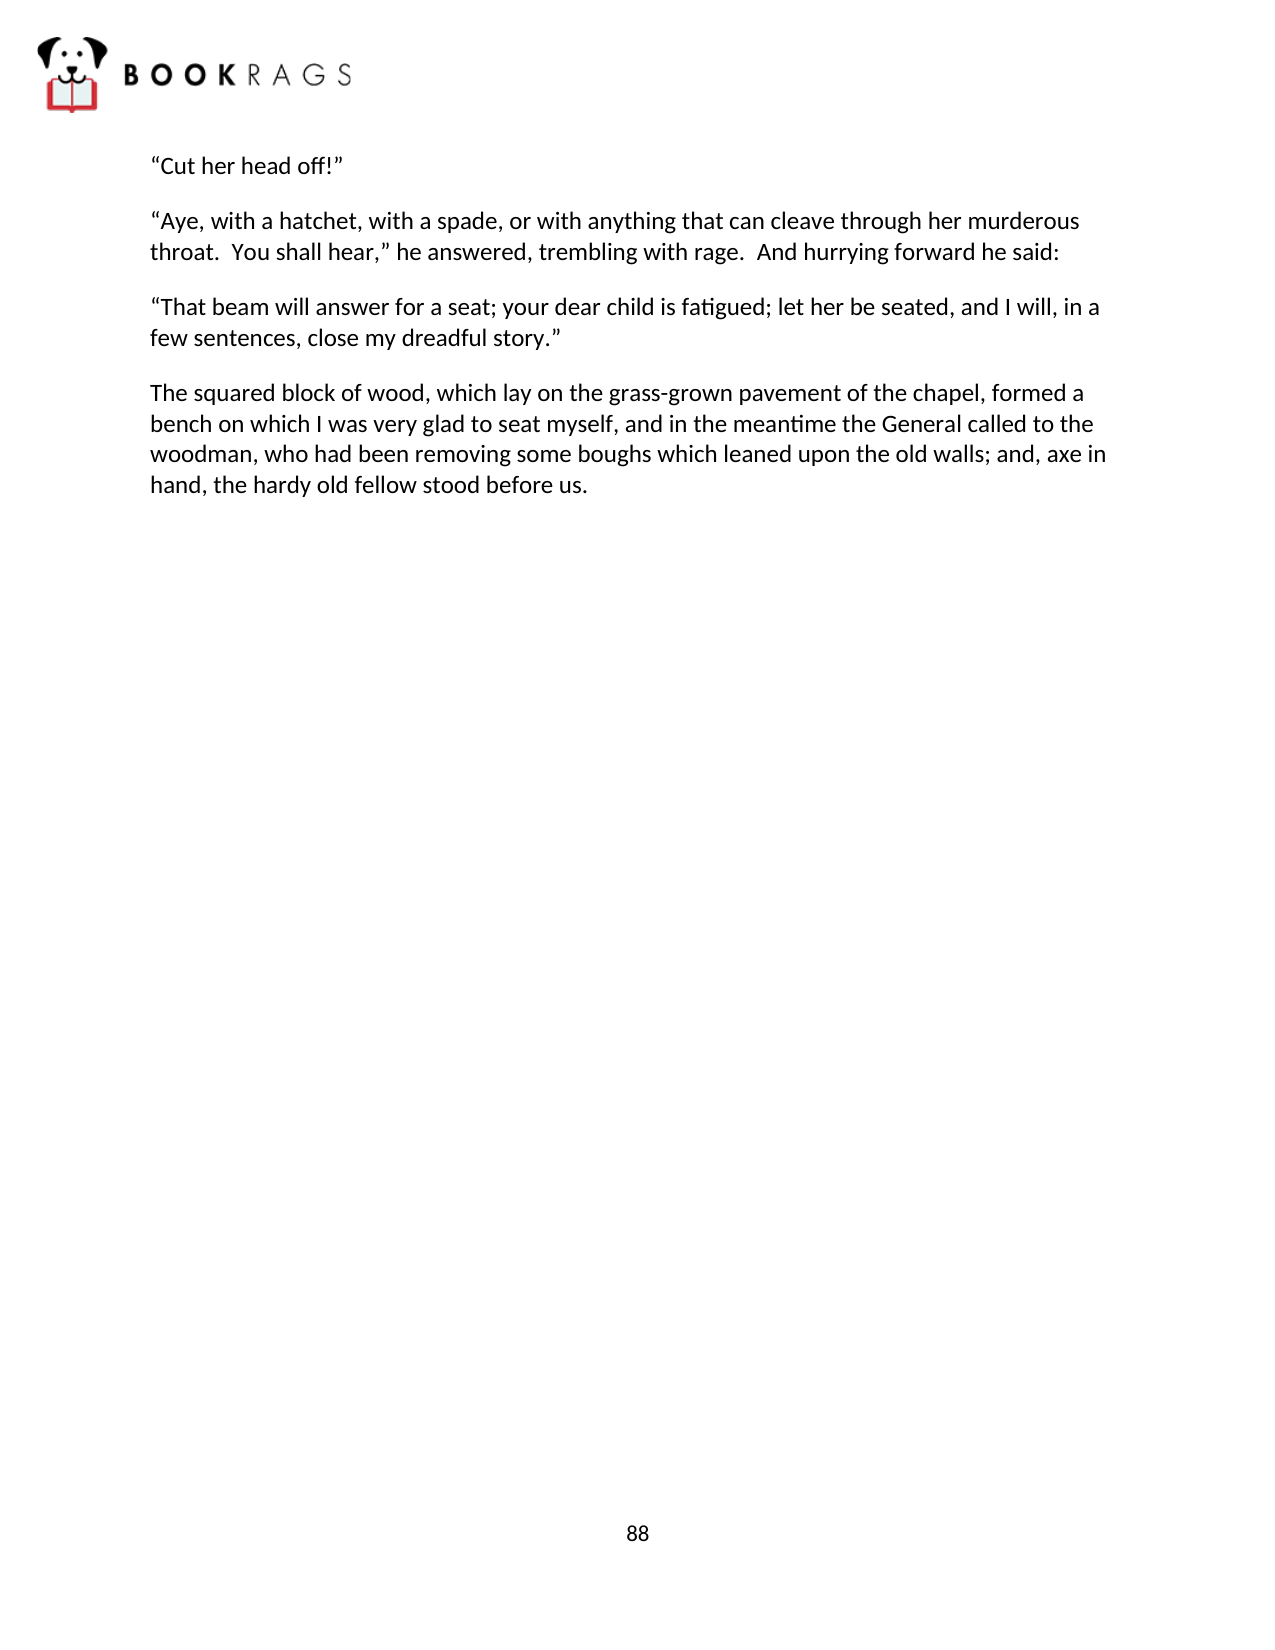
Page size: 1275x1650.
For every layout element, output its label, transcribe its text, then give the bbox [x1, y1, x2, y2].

text “Aye, with a hatchet, with a spade, or with anything that can cleave through her murderous throat. You shall hear,” he answered, trembling with rage. And hurrying forward he said: [150, 206, 1125, 267]
text “Cut her head off!” [150, 150, 1125, 181]
picture [37, 37, 351, 113]
text “That beam will answer for a seat; your dear child is fatigued; let her be seated, and I will, in a few sentences, close my dreadful story.” [150, 292, 1125, 353]
text The squared block of wood, which lay on the grass-grown pavement of the chapel, formed a bench on which I was very glad to seat myself, and in the meantime the General called to the woodman, who had been removing some boughs which leaned upon the old walls; and, axe in hand, the hardy old fellow stood before us. [150, 378, 1125, 500]
